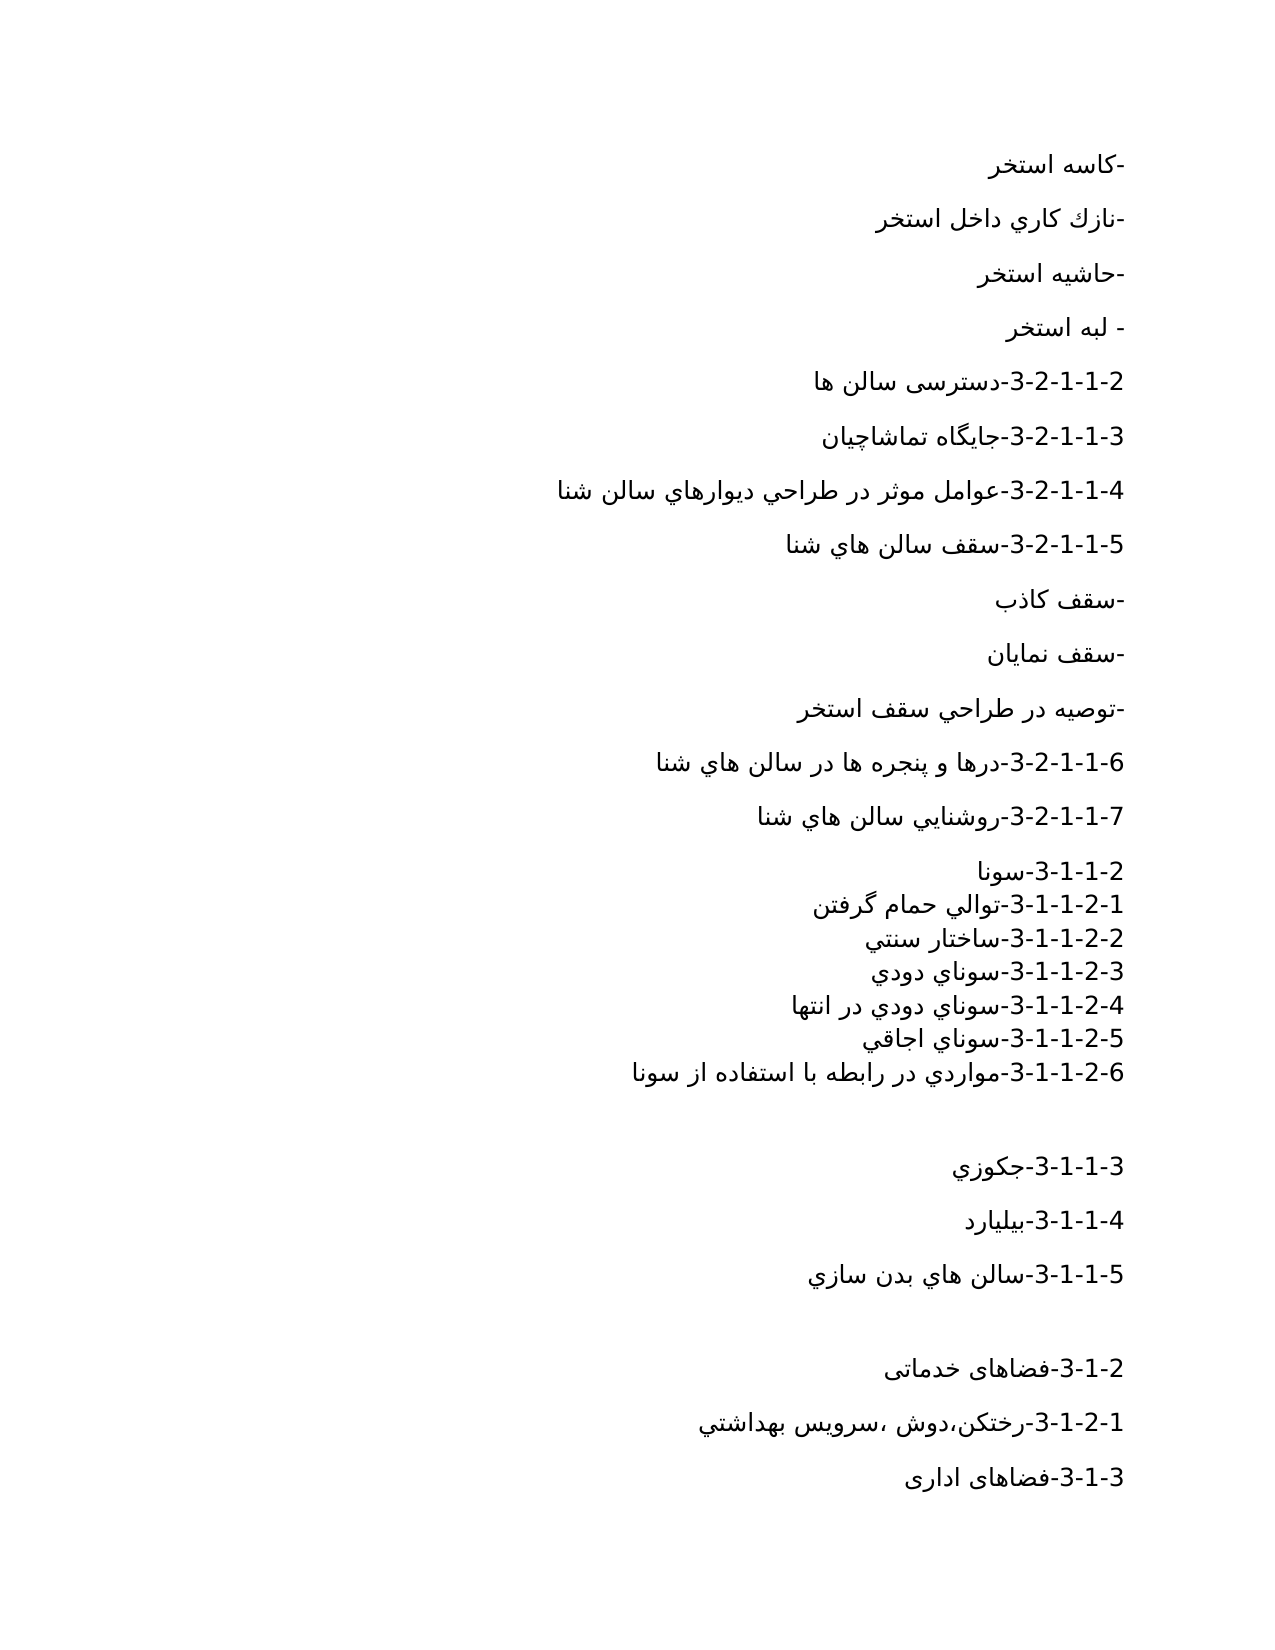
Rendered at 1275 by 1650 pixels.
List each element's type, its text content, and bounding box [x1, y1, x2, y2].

text 3-1-1-2-5-سوناي اجاقي [150, 1024, 1125, 1054]
text 3-1-1-4-بيليارد [150, 1206, 1125, 1235]
text 3-2-1-1-7-روشنايي سالن هاي شنا [150, 802, 1125, 832]
text 3-1-3-فضاهای اداری [150, 1463, 1125, 1492]
text 3-1-1-2-سونا [150, 857, 1125, 886]
text -سقف نمايان [150, 639, 1125, 668]
text 3-2-1-1-5-سقف سالن هاي شنا [150, 531, 1125, 560]
text 3-1-1-3-جكوزي [150, 1152, 1125, 1181]
text 3-1-1-2-2-ساختار سنتي [150, 924, 1125, 953]
text 3-1-1-2-6-مواردي در رابطه با استفاده از سونا [150, 1058, 1125, 1087]
text 3-1-2-1-رختكن،دوش ،سرويس بهداشتي [150, 1408, 1125, 1437]
text 3-1-1-2-3-سوناي دودي [150, 957, 1125, 987]
text 3-1-1-5-سالن هاي بدن سازي [150, 1260, 1125, 1289]
text 3-2-1-1-2-دسترسی سالن ها [150, 367, 1125, 397]
text -توصيه در طراحي سقف استخر [150, 694, 1125, 723]
text 3-2-1-1-6-درها و پنجره ها در سالن هاي شنا [150, 748, 1125, 777]
text -نازك كاري داخل استخر [150, 204, 1125, 233]
text - لبه استخر [150, 313, 1125, 342]
text 3-1-2-فضاهای خدماتی [150, 1354, 1125, 1383]
text -كاسه استخر [150, 150, 1125, 179]
text -حاشيه استخر [150, 259, 1125, 288]
text 3-2-1-1-3-جایگاه تماشاچیان [150, 422, 1125, 451]
text 3-1-1-2-4-سوناي دودي در انتها [150, 991, 1125, 1020]
text -سقف كاذب [150, 585, 1125, 614]
text 3-2-1-1-4-عوامل موثر در طراحي ديوارهاي سالن شنا [150, 476, 1125, 505]
text 3-1-1-2-1-توالي حمام گرفتن [150, 890, 1125, 919]
